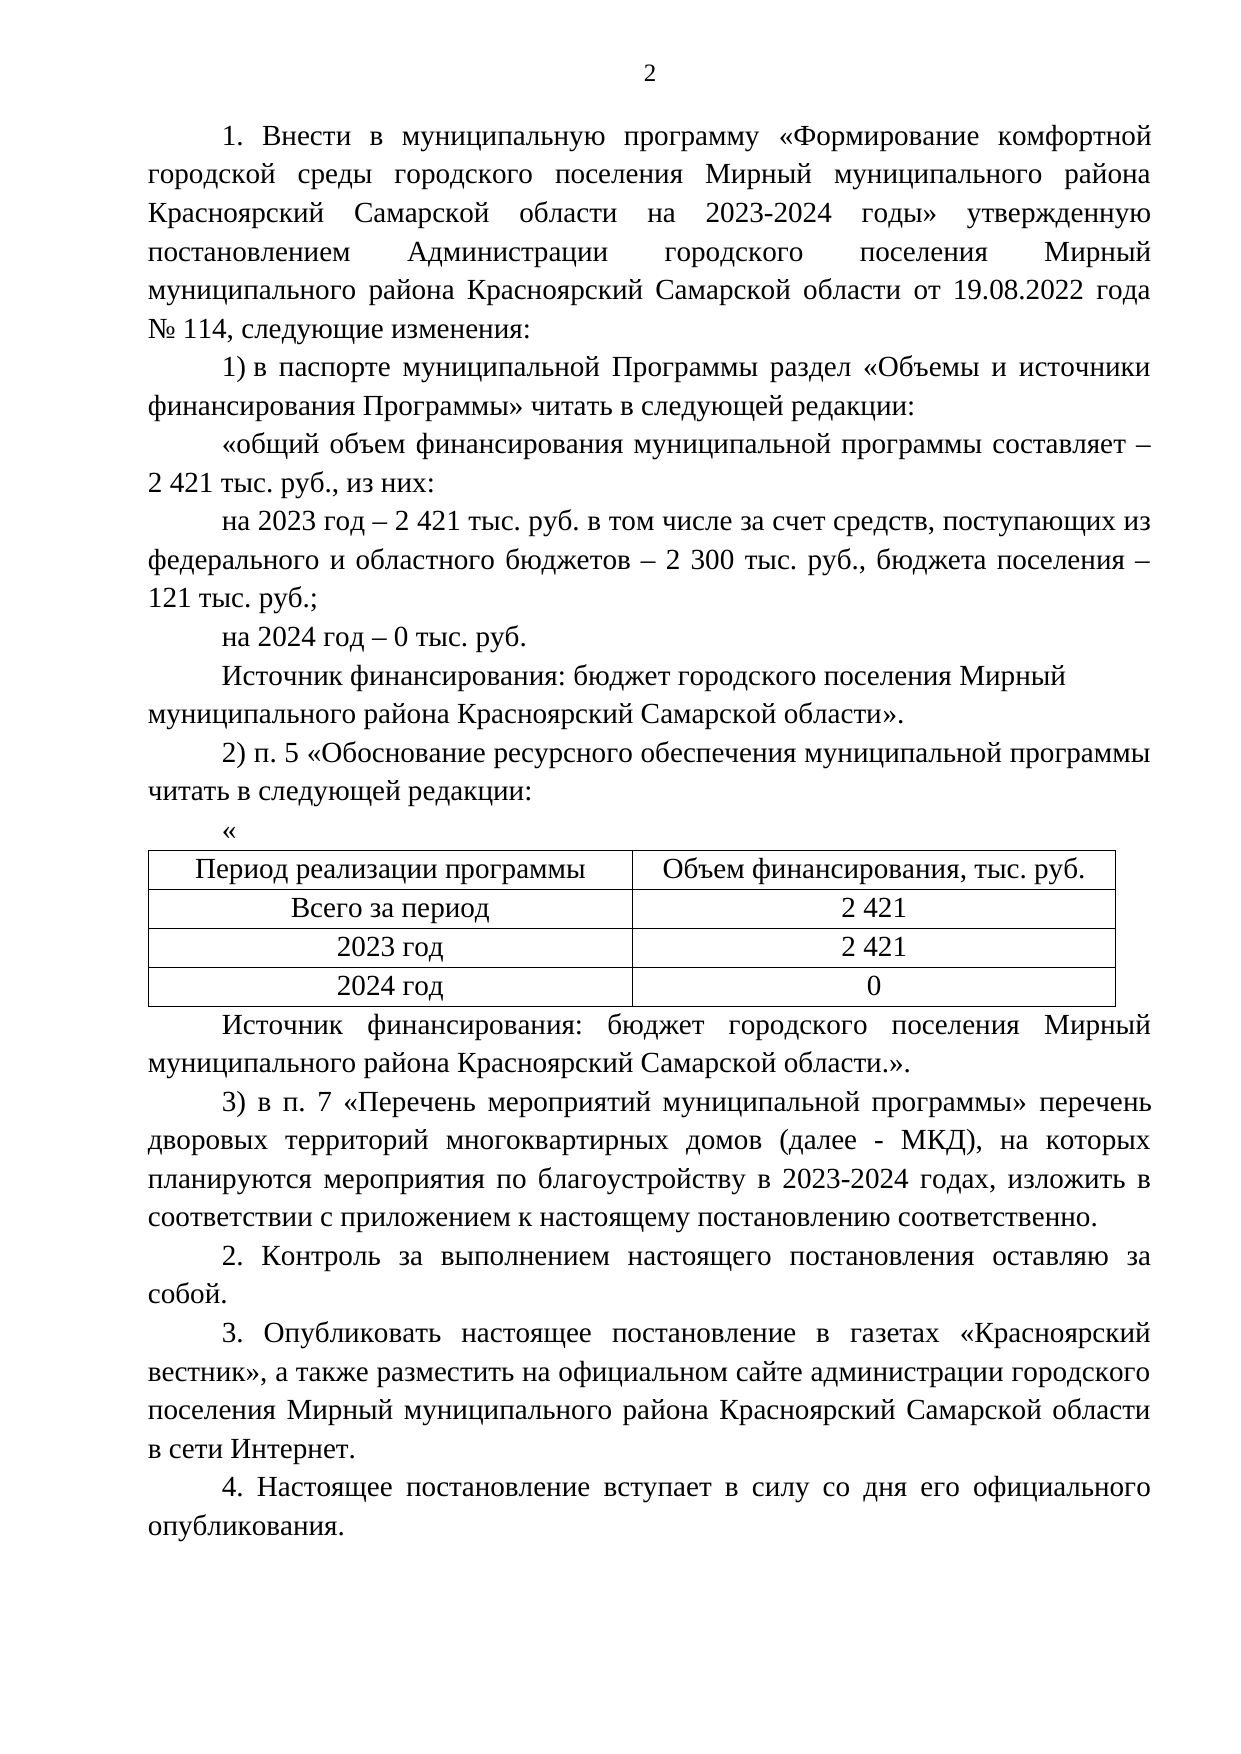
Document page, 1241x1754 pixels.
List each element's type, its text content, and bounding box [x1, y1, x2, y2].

text на 2023 год – 2 421 тыс. руб. в том числе за счет средств, поступающих из федерального и областного бюджетов – 2 300 тыс. руб., бюджета поселения – 121 тыс. руб.; [148, 503, 1152, 614]
title 2. Контроль за выполнением настоящего постановления оставляю за собой. [148, 1238, 1152, 1310]
text «общий объем финансирования муниципальной программы составляет – 2 421 тыс. руб., из них: [148, 426, 1152, 498]
title 3) в п. 7 «Перечень мероприятий муниципальной программы» перечень дворовых территорий многоквартирных домов (далее - МКД), на которых планируются мероприятия по благоустройству в 2023-2024 годах, изложить в соответствии с приложением к настоящему постановлению соответственно. [148, 1084, 1152, 1233]
text « [148, 812, 1152, 845]
text 4. Настоящее постановление вступает в силу со дня его официального опубликования. [148, 1469, 1152, 1541]
text Источник финансирования: бюджет городского поселения Мирный муниципального района Красноярский Самарской области». [148, 658, 1152, 730]
title 1. Внести в муниципальную программу «Формирование комфортной городской среды городского поселения Мирный муниципального района Красноярский Самарской области на 2023-2024 годы» утвержденную постановлением Администрации городского поселения Мирный муниципального района Красноярский Самарской области от 19.08.2022 года № 114, следующие изменения: [148, 118, 1152, 344]
text на 2024 год – 0 тыс. руб. [148, 619, 1152, 653]
table_header Период реализации программы [149, 851, 632, 889]
table_header Объем финансирования, тыс. руб. [633, 851, 1115, 889]
table_cell 0 [633, 968, 1115, 1006]
table_cell 2 421 [633, 890, 1115, 928]
title 3. Опубликовать настоящее постановление в газетах «Красноярский вестник», а также разместить на официальном сайте администрации городского поселения Мирный муниципального района Красноярский Самарской области в сети Интернет. [148, 1315, 1152, 1464]
table_cell 2 421 [633, 929, 1115, 967]
text Источник финансирования: бюджет городского поселения Мирный муниципального района Красноярский Самарской области.». [148, 1007, 1152, 1079]
text 1) в паспорте муниципальной Программы раздел «Объемы и источники финансирования Программы» читать в следующей редакции: [148, 349, 1152, 421]
table_cell Всего за период [149, 890, 632, 928]
table_cell 2024 год [149, 968, 632, 1006]
table_cell 2023 год [149, 929, 632, 967]
text 2) п. 5 «Обоснование ресурсного обеспечения муниципальной программы читать в следующей редакции: [148, 735, 1152, 807]
